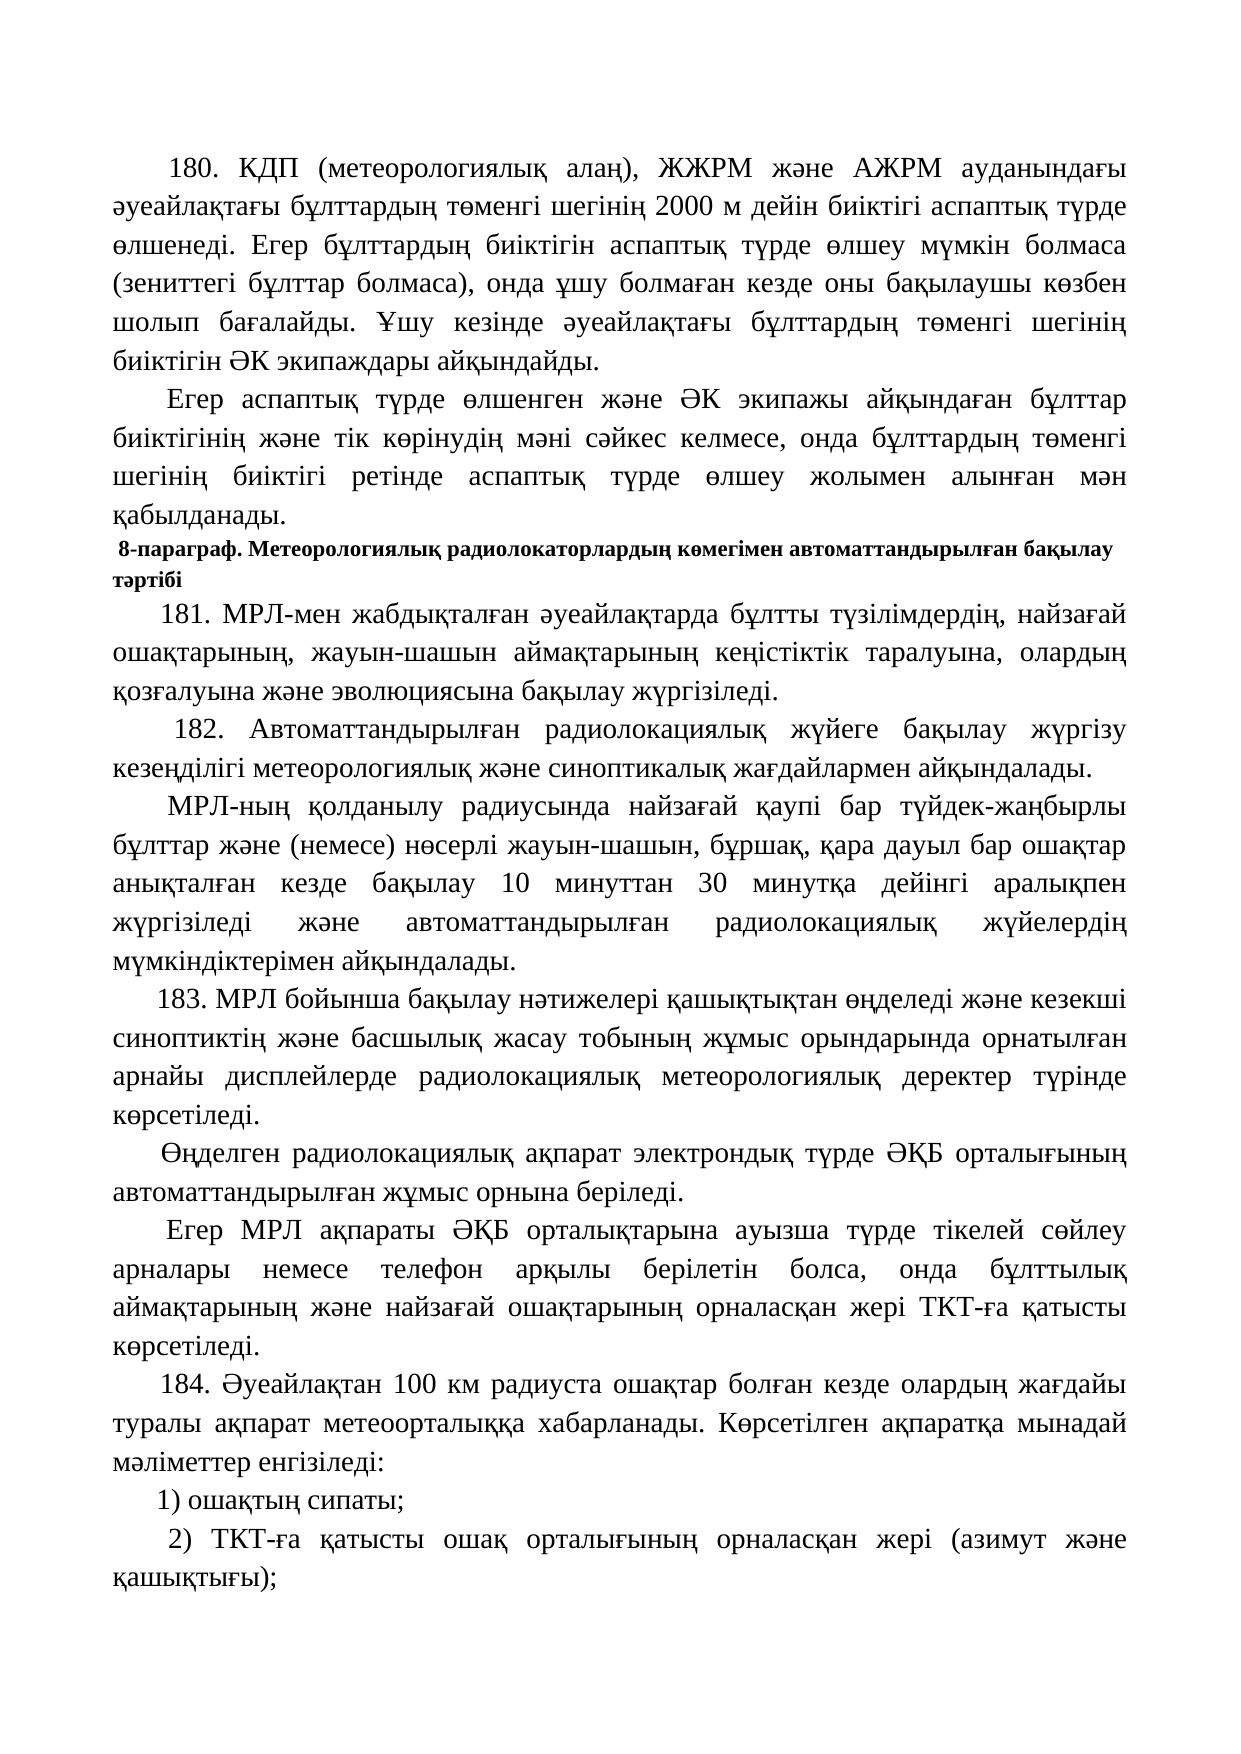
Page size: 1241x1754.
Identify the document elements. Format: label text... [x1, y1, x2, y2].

text Егер аспаптық түрде өлшенген және ӘК экипажы айқындаған бұлттар биіктігінің және тік көрінудің мәні сәйкес келмесе, онда бұлттардың төменгі шегінің биіктігі ретінде аспаптық түрде өлшеу жолымен алынған мән қабылданады. [112, 381, 1128, 530]
text Өңделген радиолокациялық ақпарат электрондық түрде ӘҚБ орталығының автоматтандырылған жұмыс орнына беріледі. [112, 1135, 1128, 1207]
text 180. КДП (метеорологиялық алаң), ЖЖРМ және АЖРМ ауданындағы әуеайлақтағы бұлттардың төменгі шегінің 2000 м дейін биіктігі аспаптық түрде өлшенеді. Егер бұлттардың биіктігін аспаптық түрде өлшеу мүмкін болмаса (зениттегі бұлттар болмаса), онда ұшу болмаған кезде оны бақылаушы көзбен шолып бағалайды. Ұшу кезінде әуеайлақтағы бұлттардың төменгі шегінің биіктігін ӘК экипаждары айқындайды. [112, 150, 1128, 376]
text 184. Әуеайлақтан 100 км радиуста ошақтар болған кезде олардың жағдайы туралы ақпарат метеоорталыққа хабарланады. Көрсетілген ақпаратқа мынадай мәліметтер енгізіледі: [112, 1367, 1128, 1477]
text МРЛ-ның қолданылу радиусында найзағай қаупі бар түйдек-жаңбырлы бұлттар және (немесе) нөсерлі жауын-шашын, бұршақ, қара дауыл бар ошақтар анықталған кезде бақылау 10 минуттан 30 минутқа дейінгі аралықпен жүргізіледі және автоматтандырылған радиолокациялық жүйелердің мүмкіндіктерімен айқындалады. [112, 788, 1128, 976]
text 8-параграф. Метеорологиялық радиолокаторлардың көмегімен автоматтандырылған бақылау тәртібі [112, 535, 1128, 592]
text 183. МРЛ бойынша бақылау нәтижелері қашықтықтан өңделеді және кезекші синоптиктің және басшылық жасау тобының жұмыс орындарында орнатылған арнайы дисплейлерде радиолокациялық метеорологиялық деректер түрінде көрсетіледі. [112, 981, 1128, 1130]
text 181. МРЛ-мен жабдықталған әуеайлақтарда бұлтты түзілімдердің, найзағай ошақтарының, жауын-шашын аймақтарының кеңістіктік таралуына, олардың қозғалуына және эволюциясына бақылау жүргізіледі. [112, 596, 1128, 706]
text 2) ТКТ-ға қатысты ошақ орталығының орналасқан жері (азимут және қашықтығы); [112, 1521, 1128, 1593]
text 1) ошақтың сипаты; [112, 1482, 1128, 1516]
text 182. Автоматтандырылған радиолокациялық жүйеге бақылау жүргізу кезеңділігі метеорологиялық және синоптикалық жағдайлармен айқындалады. [112, 711, 1128, 783]
text Егер МРЛ ақпараты ӘҚБ орталықтарына ауызша түрде тікелей сөйлеу арналары немесе телефон арқылы берілетін болса, онда бұлттылық аймақтарының және найзағай ошақтарының орналасқан жері ТКТ-ға қатысты көрсетіледі. [112, 1212, 1128, 1362]
